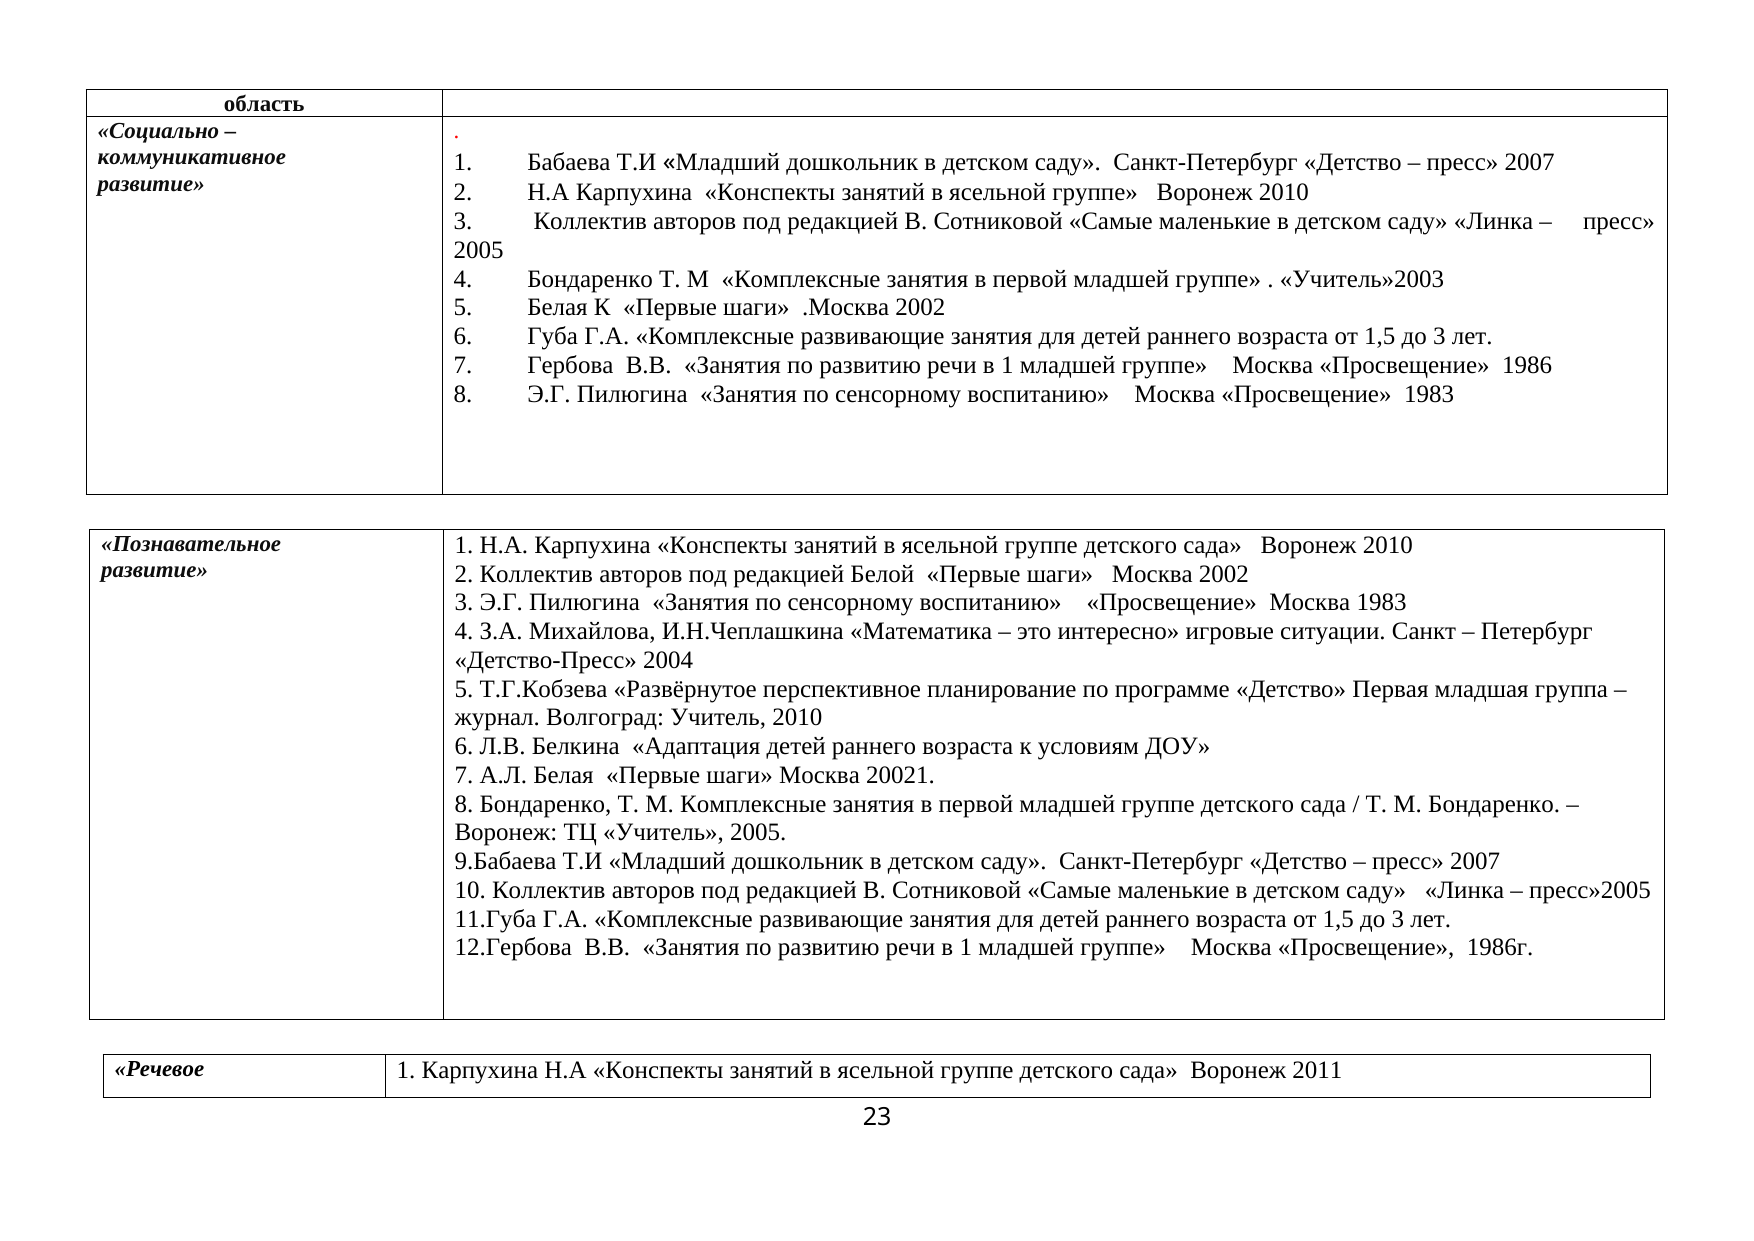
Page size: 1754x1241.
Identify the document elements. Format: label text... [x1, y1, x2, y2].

table_header «Речевое развитие» [104, 1055, 385, 1097]
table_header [386, 1055, 1650, 1097]
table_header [87, 90, 442, 116]
table_cell . Бабаева Т.И «Младший дошкольник в детском саду». Санкт-Петербург «Детство – пресс» 2007 Н.А Карпухина «Конспекты занятий в ясельной группе» Воронеж 2010 Коллектив авторов под редакцией В. Сотниковой «Самые маленькие в детском саду» «Линка – пресс» 2005 Бондаренко Т. М «Комплексные занятия в первой младшей группе» . «Учитель»2003 Белая К «Первые шаги» .Москва 2002 Губа Г.А. «Комплексные развивающие занятия для детей раннего возраста от 1,5 до 3 лет. Гербова В.В. «Занятия по развитию речи в 1 младшей группе» Москва «Просвещение» 1986 Э.Г. Пилюгина «Занятия по сенсорному воспитанию» Москва «Просвещение» 1983 [443, 117, 1667, 494]
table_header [443, 90, 1667, 116]
table_cell «Социально – коммуникативное развитие» [87, 117, 442, 494]
table_header 1. Н.А. Карпухина «Конспекты занятий в ясельной группе детского сада» Воронеж 2010 2. Коллектив авторов под редакцией Белой «Первые шаги» Москва 2002 3. Э.Г. Пилюгина «Занятия по сенсорному воспитанию» «Просвещение» Москва 1983 4. З.А. Михайлова, И.Н.Чеплашкина «Математика – это интересно» игровые ситуации. Санкт – Петербург «Детство-Пресс» 2004 5. Т.Г.Кобзева «Развёрнутое перспективное планирование по программе «Детство» Первая младшая группа – журнал. Волгоград: Учитель, 2010 6. Л.В. Белкина «Адаптация детей раннего возраста к условиям ДОУ» 7. А.Л. Белая «Первые шаги» Москва 20021. 8. Бондаренко, Т. М. Комплексные занятия в первой младшей группе детского сада / Т. М. Бондаренко. – Воронеж: ТЦ «Учитель», 2005. 9.Бабаева Т.И «Младший дошкольник в детском саду». Санкт-Петербург «Детство – пресс» 2007 10. Коллектив авторов под редакцией В. Сотниковой «Самые маленькие в детском саду» «Линка – пресс»2005 11.Губа Г.А. «Комплексные развивающие занятия для детей раннего возраста от 1,5 до 3 лет. 12.Гербова В.В. «Занятия по развитию речи в 1 младшей группе» Москва «Просвещение», 1986г. [444, 530, 1664, 1019]
table_header «Познавательное развитие» [90, 530, 443, 1019]
